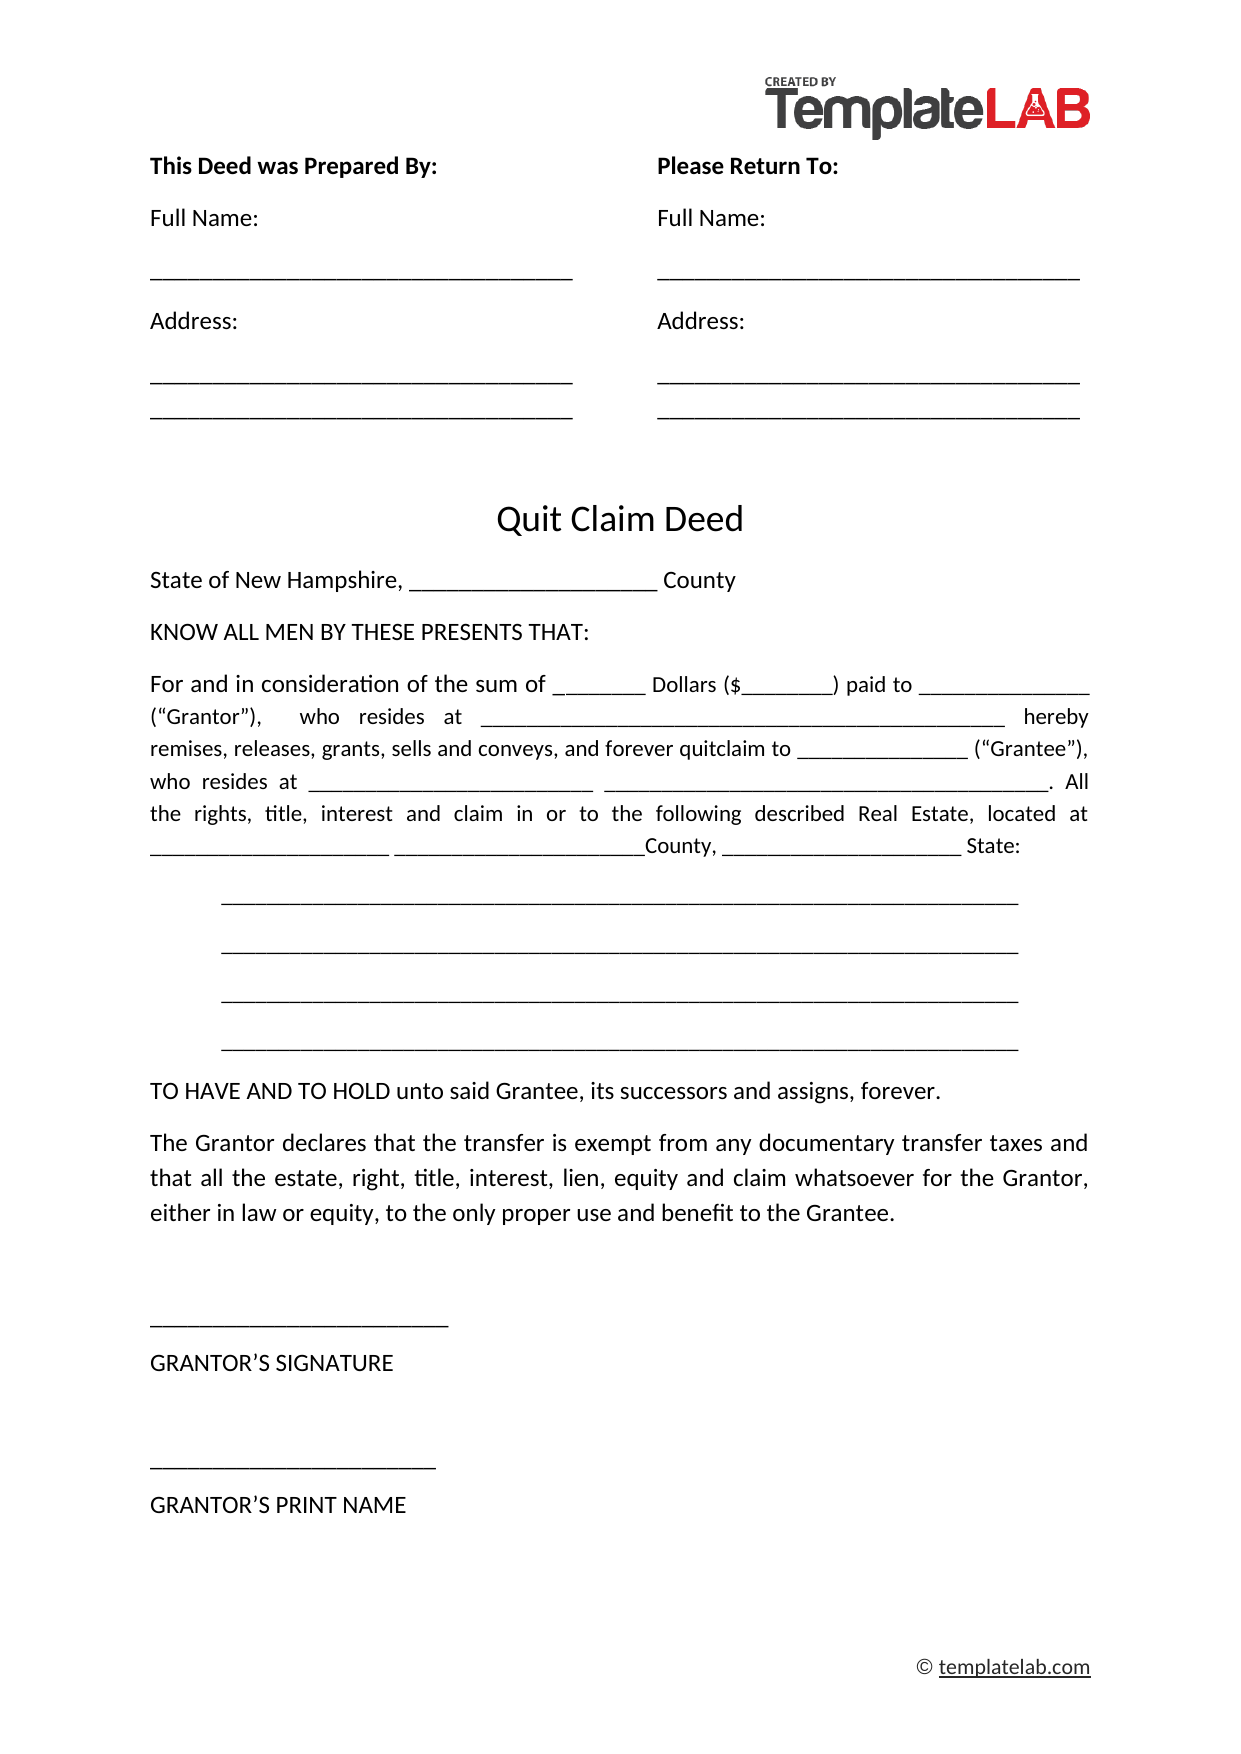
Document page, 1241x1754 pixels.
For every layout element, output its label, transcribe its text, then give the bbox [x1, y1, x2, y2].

text _______________________ [150, 1442, 1090, 1472]
text Address: [657, 305, 1090, 336]
text ______________________________________________________________________ [150, 929, 1090, 957]
text __________________________________ [150, 253, 583, 284]
text Quit Claim Deed [150, 495, 1090, 541]
text ______________________________________________________________________ [150, 880, 1090, 908]
text The Grantor declares that the transfer is exempt from any documentary transfer taxes and that all the estate, right, title, interest, lien, equity and claim whatsoever for the Grantor, either in law or equity, to the only proper use and benefit to the Grantee. [150, 1127, 1090, 1228]
text GRANTOR’S PRINT NAME [150, 1489, 1090, 1520]
text State of New Hampshire, ____________________ County [150, 564, 1090, 595]
text Please Return To: [657, 150, 1090, 181]
text Full Name: [150, 202, 583, 232]
text ______________________________________________________________________ [150, 1027, 1090, 1054]
text GRANTOR’S SIGNATURE [150, 1348, 1090, 1378]
text ____________________________________________________________________ [150, 357, 583, 422]
text This Deed was Prepared By: [150, 150, 583, 181]
text ____________________________________________________________________ [657, 357, 1090, 422]
text Full Name: [657, 202, 1090, 232]
picture [765, 73, 1091, 142]
text TO HAVE AND TO HOLD unto said Grantee, its successors and assigns, forever. [150, 1075, 1090, 1106]
text ______________________________________________________________________ [150, 978, 1090, 1006]
text For and in consideration of the sum of ________ Dollars ($________) paid to _______________ (“Grantor”), who resides at ______________________________________________ hereby remises, releases, grants, sells and conveys, and forever quitclaim to _______________ (“Grantee”), who resides at _________________________ _______________________________________. All the rights, title, interest and claim in or to the following described Real Estate, located at _____________________ ______________________County, _____________________ State: [150, 668, 1090, 859]
text ________________________ [150, 1300, 1090, 1331]
text Address: [150, 305, 583, 336]
text __________________________________ [657, 253, 1090, 284]
text KNOW ALL MEN BY THESE PRESENTS THAT: [150, 616, 1090, 647]
